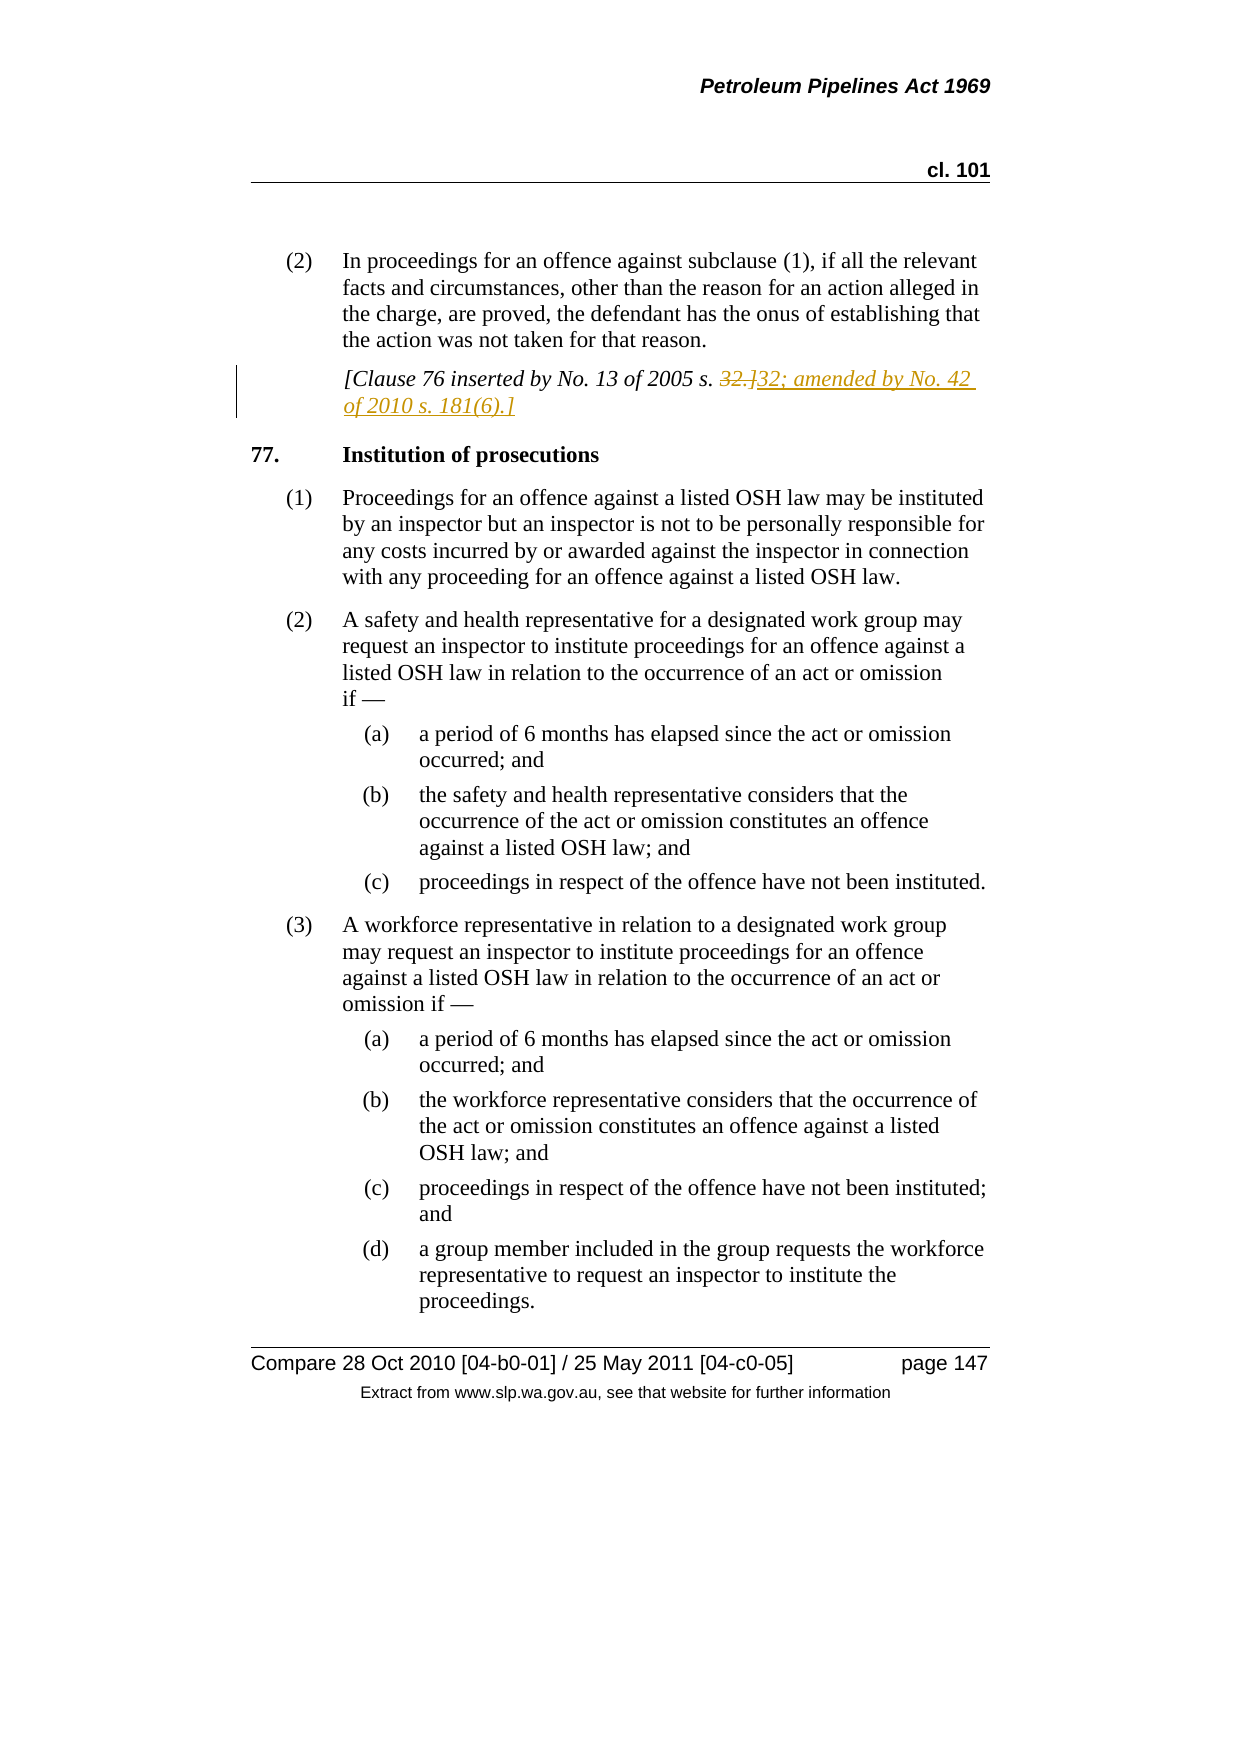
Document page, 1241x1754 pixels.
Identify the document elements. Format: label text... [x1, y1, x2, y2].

text (a) a period of 6 months has elapsed since the act or omission occurred; and [251, 1025, 990, 1078]
text (b) the safety and health representative considers that the occurrence of the act or omission constitutes an offence against a listed law; and [251, 781, 990, 860]
text (2) In proceedings for an offence against subclause (1), if all the relevant facts and circumstances, other than the reason for an action alleged in the charge, are proved, the defendant has the onus of establishing that the action was not taken for that reason. [251, 247, 990, 353]
subtitle 77. Institution of prosecutions [251, 441, 990, 467]
text (2) A safety and health representative for a designated work group may request an inspector to institute proceedings for an offence against a listed OSH law in relation to the occurrence of an act or omission if — [251, 606, 990, 712]
text [Clause 76 inserted by No. 13 of 2005 s. [251, 365, 990, 418]
text (b) the workforce representative considers that the occurrence of the act or omission constitutes an offence against a listed OSH law; and [251, 1086, 990, 1165]
text (d) a group member included in the group requests the workforce representative to request an inspector to institute the proceedings. [251, 1234, 990, 1314]
text (c) proceedings in respect of the offence have not been instituted. [251, 868, 990, 895]
text (1) Proceedings for an offence against a listed law may be instituted by an inspector but an inspector is not to be personally responsible for any costs incurred by or awarded against the inspector in connection with any proceeding for an offence against a listed law. [251, 484, 990, 589]
text (a) a period of 6 months has elapsed since the act or omission occurred; and [251, 720, 990, 773]
text (3) A workforce representative in relation to a designated work group may request an inspector to institute proceedings for an offence against a listed OSH law in relation to the occurrence of an act or omission if — [251, 911, 990, 1017]
text (c) proceedings in respect of the offence have not been instituted; and [251, 1173, 990, 1226]
